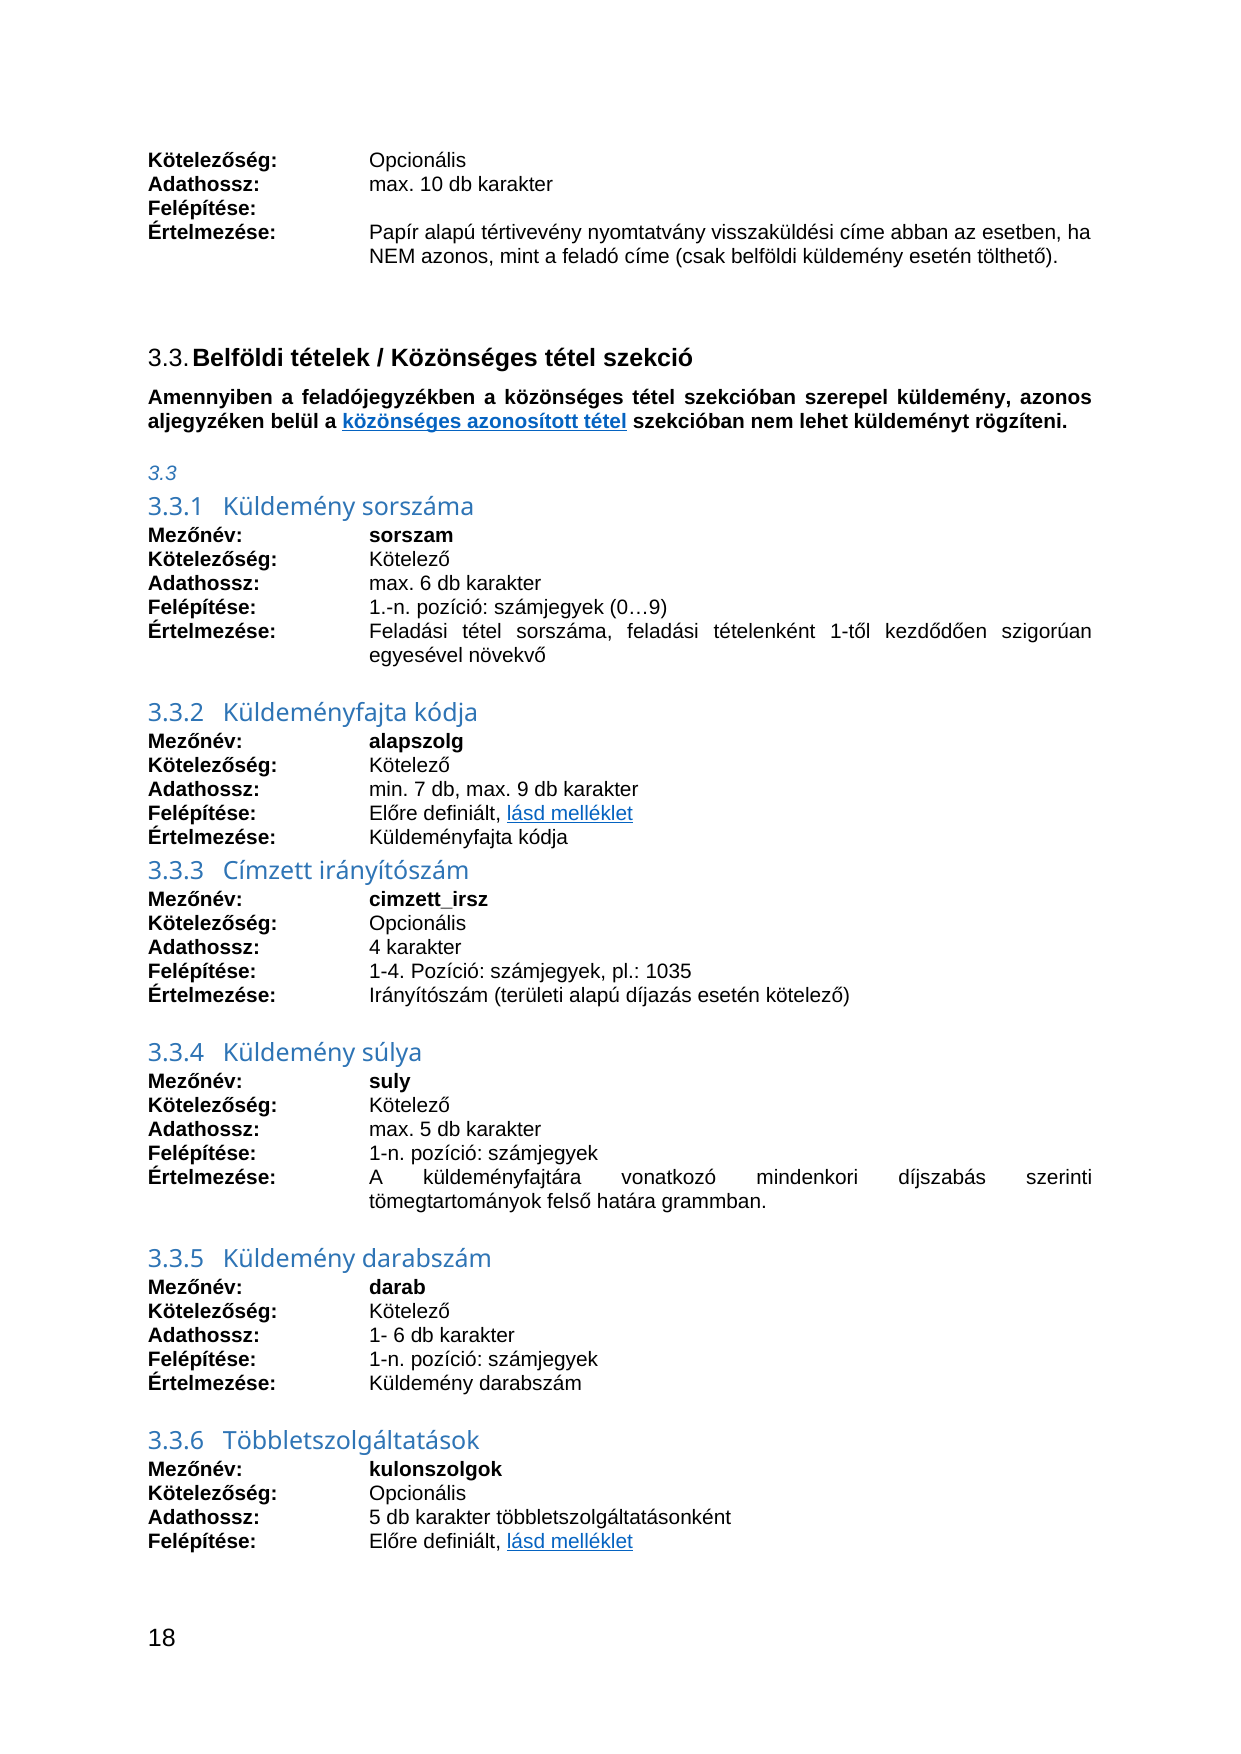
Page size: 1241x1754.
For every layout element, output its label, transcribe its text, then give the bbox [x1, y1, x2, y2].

text Értelmezése: Irányítószám (területi alapú díjazás esetén kötelező) [148, 983, 1093, 1007]
text Amennyiben a feladójegyzékben a közönséges tétel szekcióban szerepel küldemény, azonos aljegyzéken belül a közönséges azonosított tétel szekcióban nem lehet küldeményt rögzíteni. [148, 385, 1093, 433]
subtitle Küldemény súlya [148, 1035, 1093, 1069]
subtitle Többletszolgáltatások [148, 1423, 1093, 1457]
text Kötelezőség: Kötelező [148, 1093, 1093, 1117]
text Kötelezőség: Opcionális [148, 1481, 1093, 1505]
text Értelmezése: A küldeményfajtára vonatkozó mindenkori díjszabás szerinti tömegtartományok felső határa grammban. [148, 1165, 1093, 1213]
text Felépítése: [148, 196, 1093, 219]
text Mezőnév: kulonszolgok [148, 1457, 1093, 1481]
text Adathossz: 5 db karakter többletszolgáltatásonként [148, 1505, 1093, 1529]
text Adathossz: max. 10 db karakter [148, 172, 1093, 196]
text Kötelezőség: Kötelező [148, 1299, 1093, 1323]
text Mezőnév: suly [148, 1069, 1093, 1093]
text Felépítése: Előre definiált, lásd melléklet [148, 801, 1093, 825]
text Adathossz: min. 7 db, max. 9 db karakter [148, 777, 1093, 801]
text Mezőnév: cimzett_irsz [148, 887, 1093, 911]
subtitle Küldemény darabszám [148, 1241, 1093, 1275]
text Mezőnév: darab [148, 1275, 1093, 1299]
text Felépítése: Előre definiált, lásd melléklet [148, 1529, 1093, 1553]
text Kötelezőség: Opcionális [148, 911, 1093, 935]
text Értelmezése: Feladási tétel sorszáma, feladási tételenként 1-től kezdődően szigorúan egyesével növekvő [148, 619, 1093, 667]
text Felépítése: 1-n. pozíció: számjegyek [148, 1141, 1093, 1165]
subtitle Címzett irányítószám [148, 853, 1093, 887]
text Mezőnév: alapszolg [148, 729, 1093, 753]
text Értelmezése: Küldeményfajta kódja [148, 825, 1093, 849]
text Kötelezőség: Opcionális [148, 148, 1093, 172]
text Kötelezőség: Kötelező [148, 753, 1093, 777]
text Adathossz: max. 5 db karakter [148, 1117, 1093, 1141]
text Felépítése: 1.-n. pozíció: számjegyek (0…9) [148, 595, 1093, 619]
subtitle Küldemény sorszáma [148, 489, 1093, 523]
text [148, 219, 1093, 267]
subtitle Belföldi tételek / Közönséges tétel szekció [148, 343, 1093, 372]
subtitle Küldeményfajta kódja [148, 695, 1093, 729]
text Mezőnév: sorszam [148, 523, 1093, 547]
text Adathossz: 1- 6 db karakter [148, 1323, 1093, 1347]
text Értelmezése: Küldemény darabszám [148, 1371, 1093, 1394]
text Felépítése: 1-4. Pozíció: számjegyek, pl.: 1035 [148, 959, 1093, 983]
text Adathossz: 4 karakter [148, 935, 1093, 959]
text Adathossz: max. 6 db karakter [148, 571, 1093, 595]
text Felépítése: 1-n. pozíció: számjegyek [148, 1347, 1093, 1371]
text Kötelezőség: Kötelező [148, 547, 1093, 571]
